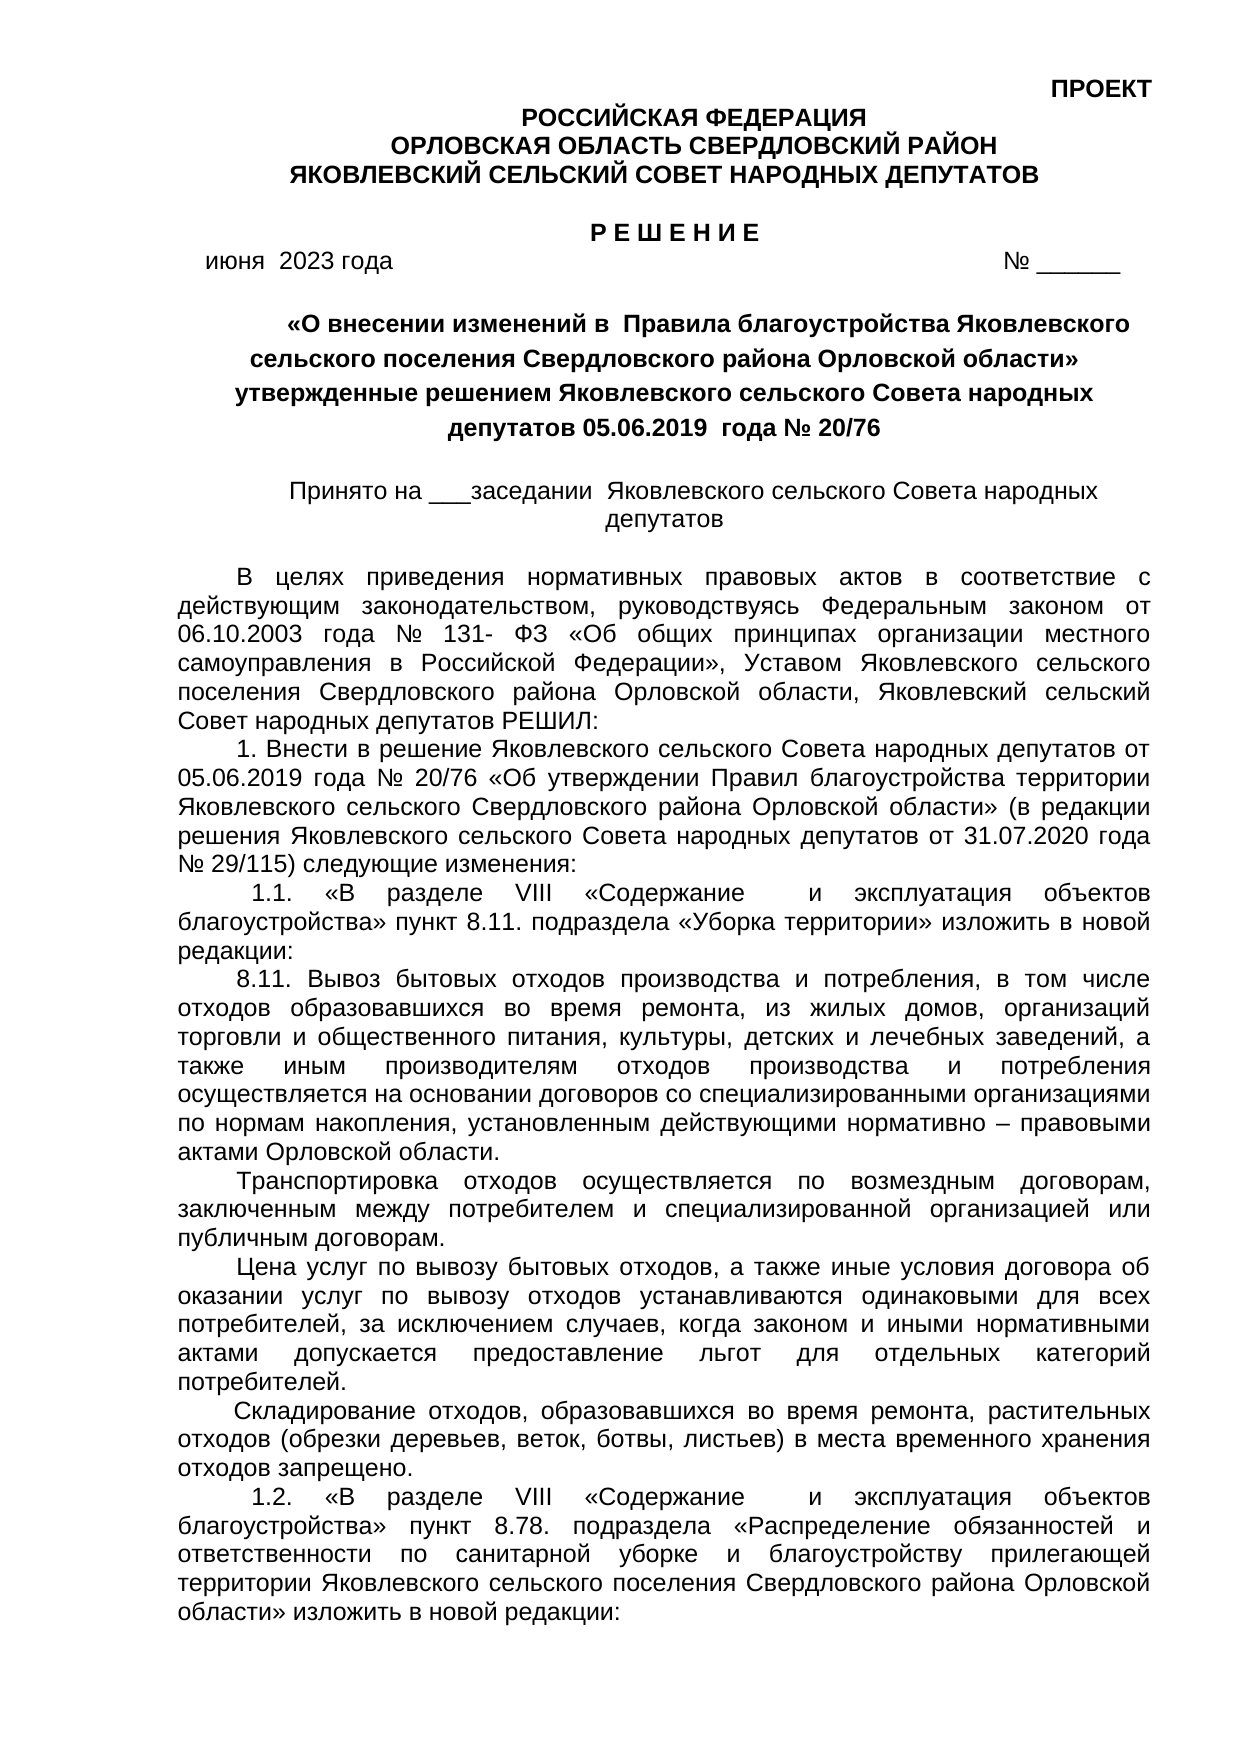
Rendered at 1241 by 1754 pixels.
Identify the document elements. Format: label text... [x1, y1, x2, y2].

subtitle ОРЛОВСКАЯ ОБЛАСТЬ СВЕРДЛОВСКИЙ РАЙОН [177, 131, 1152, 160]
text В целях приведения нормативных правовых актов в соответствие с действующим законодательством, руководствуясь Федеральным законом от 06.10.2003 года № 131- ФЗ «Об общих принципах организации местного самоуправления в Российской Федерации», Уставом Яковлевского сельского поселения Свердловского района Орловской области, Яковлевский сельский Совет народных депутатов РЕШИЛ: [177, 562, 1152, 734]
subtitle ЯКОВЛЕВСКИЙ СЕЛЬСКИЙ СОВЕТ НАРОДНЫХ ДЕПУТАТОВ [177, 160, 1152, 189]
text Цена услуг по вывозу бытовых отходов, а также иные условия договора об оказании услуг по вывозу отходов устанавливаются одинаковыми для всех потребителей, за исключением случаев, когда законом и иными нормативными актами допускается предоставление льгот для отдельных категорий потребителей. [177, 1252, 1152, 1396]
text 1.2. «В разделе VIII «Содержание и эксплуатация объектов благоустройства» пункт 8.78. подраздела «Распределение обязанностей и ответственности по санитарной уборке и благоустройству прилегающей территории Яковлевского сельского поселения Свердловского района Орловской области» изложить в новой редакции: [177, 1482, 1152, 1626]
text 8.11. Вывоз бытовых отходов производства и потребления, в том числе отходов образовавшихся во время ремонта, из жилых домов, организаций торговли и общественного питания, культуры, детских и лечебных заведений, а также иным производителям отходов производства и потребления осуществляется на основании договоров со специализированными организациями по нормам накопления, установленным действующими нормативно – правовыми актами Орловской области. [177, 964, 1152, 1166]
subtitle РОССИЙСКАЯ ФЕДЕРАЦИЯ [177, 103, 1152, 131]
subtitle июня 2023 года № ______ [177, 246, 1152, 275]
text «О внесении изменений в Правила благоустройства Яковлевского сельского поселения Свердловского района Орловской области» утвержденные решением Яковлевского сельского Совета народных депутатов 05.06.2019 года № 20/76 [177, 304, 1152, 441]
text Складирование отходов, образовавшихся во время ремонта, растительных отходов (обрезки деревьев, веток, ботвы, листьев) в места временного хранения отходов запрещено. [177, 1396, 1152, 1482]
text 1. Внести в решение Яковлевского сельского Совета народных депутатов от 05.06.2019 года № 20/76 «Об утверждении Правил благоустройства территории Яковлевского сельского Свердловского района Орловской области» (в редакции решения Яковлевского сельского Совета народных депутатов от 31.07.2020 года № 29/115) следующие изменения: [177, 734, 1152, 878]
text 1.1. «В разделе VIII «Содержание и эксплуатация объектов благоустройства» пункт 8.11. подраздела «Уборка территории» изложить в новой редакции: [177, 878, 1152, 964]
text Транспортировка отходов осуществляется по возмездным договорам, заключенным между потребителем и специализированной организацией или публичным договорам. [177, 1166, 1152, 1252]
subtitle ПРОЕКТ [177, 74, 1152, 103]
subtitle Р Е Ш Е Н И Е [177, 218, 1152, 246]
subtitle Принято на ___заседании Яковлевского сельского Совета народных депутатов [177, 476, 1152, 533]
